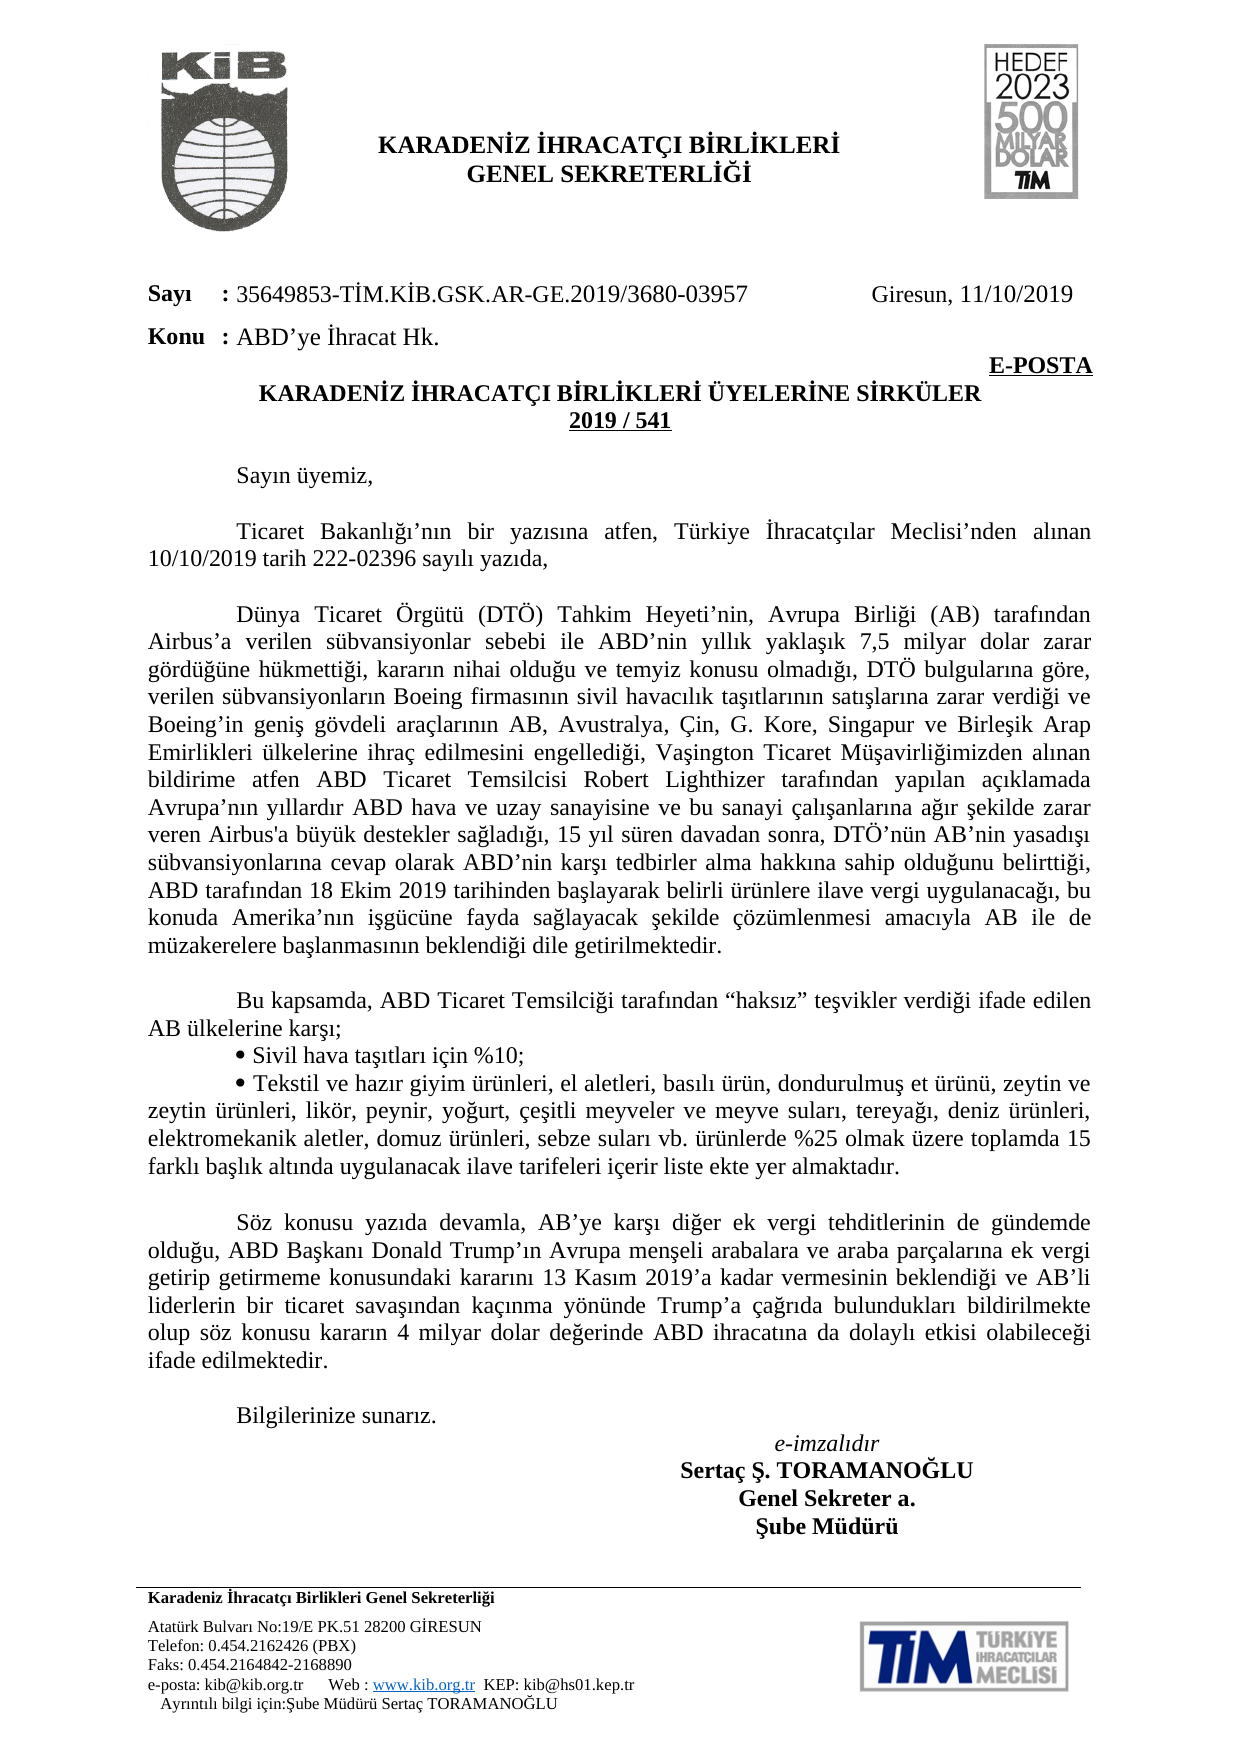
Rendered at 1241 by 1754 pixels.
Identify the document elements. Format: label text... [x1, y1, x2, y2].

text 2019 / 541 [148, 406, 1093, 434]
text Dünya Ticaret Örgütü (DTÖ) Tahkim Heyeti’nin, Avrupa Birliği (AB) tarafından Airbus’a verilen sübvansiyonlar sebebi ile ABD’nin yıllık yaklaşık 7,5 milyar dolar zarar gördüğüne hükmettiği, kararın nihai olduğu ve temyiz konusu olmadığı, DTÖ bulgularına göre, verilen sübvansiyonların Boeing firmasının sivil havacılık taşıtlarının satışlarına zarar verdiği ve Boeing’in geniş gövdeli araçlarının AB, Avustralya, Çin, G. Kore, Singapur ve Birleşik Arap Emirlikleri ülkelerine ihraç edilmesini engellediği, Vaşington Ticaret Müşavirliğimizden alınan bildirime atfen ABD Ticaret Temsilcisi Robert Lighthizer tarafından yapılan açıklamada Avrupa’nın yıllardır ABD hava ve uzay sanayisine ve bu sanayi çalışanlarına ağır şekilde zarar veren Airbus'a büyük destekler sağladığı, 15 yıl süren davadan sonra, DTÖ’nün AB’nin yasadışı sübvansiyonlarına cevap olarak ABD’nin karşı tedbirler alma hakkına sahip olduğunu belirttiği, ABD tarafından 18 Ekim 2019 tarihinden başlayarak belirli ürünlere ilave vergi uygulanacağı, bu konuda Amerika’nın işgücüne fayda sağlayacak şekilde çözümlenmesi amacıyla AB ile de müzakerelere başlanmasının beklendiği dile getirilmektedir. [148, 599, 1093, 958]
text Bu kapsamda, ABD Ticaret Temsilciği tarafından “haksız” teşvikler verdiği ifade edilen AB ülkelerine karşı; [148, 986, 1093, 1041]
table_header Sayı [148, 279, 221, 322]
picture [984, 44, 1079, 199]
table_header 35649853-TİM.KİB.GSK.AR-GE. [236, 279, 871, 322]
text Sayın üyemiz, [148, 462, 1093, 489]
text e-imzalıdır [148, 1429, 1093, 1456]
text KARADENİZ İHRACATÇI BİRLİKLERİ ÜYELERİNE SİRKÜLER [148, 379, 1093, 406]
text Söz konusu yazıda devamla, AB’ye karşı diğer ek vergi tehditlerinin de gündemde olduğu, ABD Başkanı Donald Trump’ın Avrupa menşeli arabalara ve araba parçalarına ek vergi getirip getirmeme konusundaki kararını 13 Kasım 2019’a kadar vermesinin beklendiği ve AB’li liderlerin bir ticaret savaşından kaçınma yönünde Trump’a çağrıda bulundukları bildirilmekte olup söz konusu kararın 4 milyar dolar değerinde ABD ihracatına da dolaylı etkisi olabileceği ifade edilmektedir. [148, 1208, 1093, 1374]
picture [147, 44, 300, 251]
text Bilgilerinize sunarız. [148, 1401, 1093, 1429]
text Sertaç Ş. TORAMANOĞLU [148, 1456, 1093, 1484]
text Şube Müdürü [148, 1512, 1093, 1539]
text Genel Sekreter a. [148, 1484, 1093, 1512]
text  Sivil hava taşıtları için %10; [148, 1041, 1093, 1069]
picture [857, 1620, 1071, 1694]
text  Tekstil ve hazır giyim ürünleri, el aletleri, basılı ürün, dondurulmuş et ürünü, zeytin ve zeytin ürünleri, likör, peynir, yoğurt, çeşitli meyveler ve meyve suları, tereyağı, deniz ürünleri, elektromekanik aletler, domuz ürünleri, sebze suları vb. ürünlerde %25 olmak üzere toplamda 15 farklı başlık altında uygulanacak ilave tarifeleri içerir liste ekte yer almaktadır. [148, 1069, 1093, 1179]
table_cell : [221, 323, 236, 351]
text Ticaret Bakanlığı’nın bir yazısına atfen, Türkiye İhracatçılar Meclisi’nden alınan 10/10/2019 tarih 222-02396 sayılı yazıda, [148, 517, 1093, 572]
table_header : [221, 279, 236, 322]
text E-POSTA [148, 351, 1093, 379]
table_cell Konu [148, 323, 221, 351]
table_header Giresun, [871, 279, 1093, 322]
